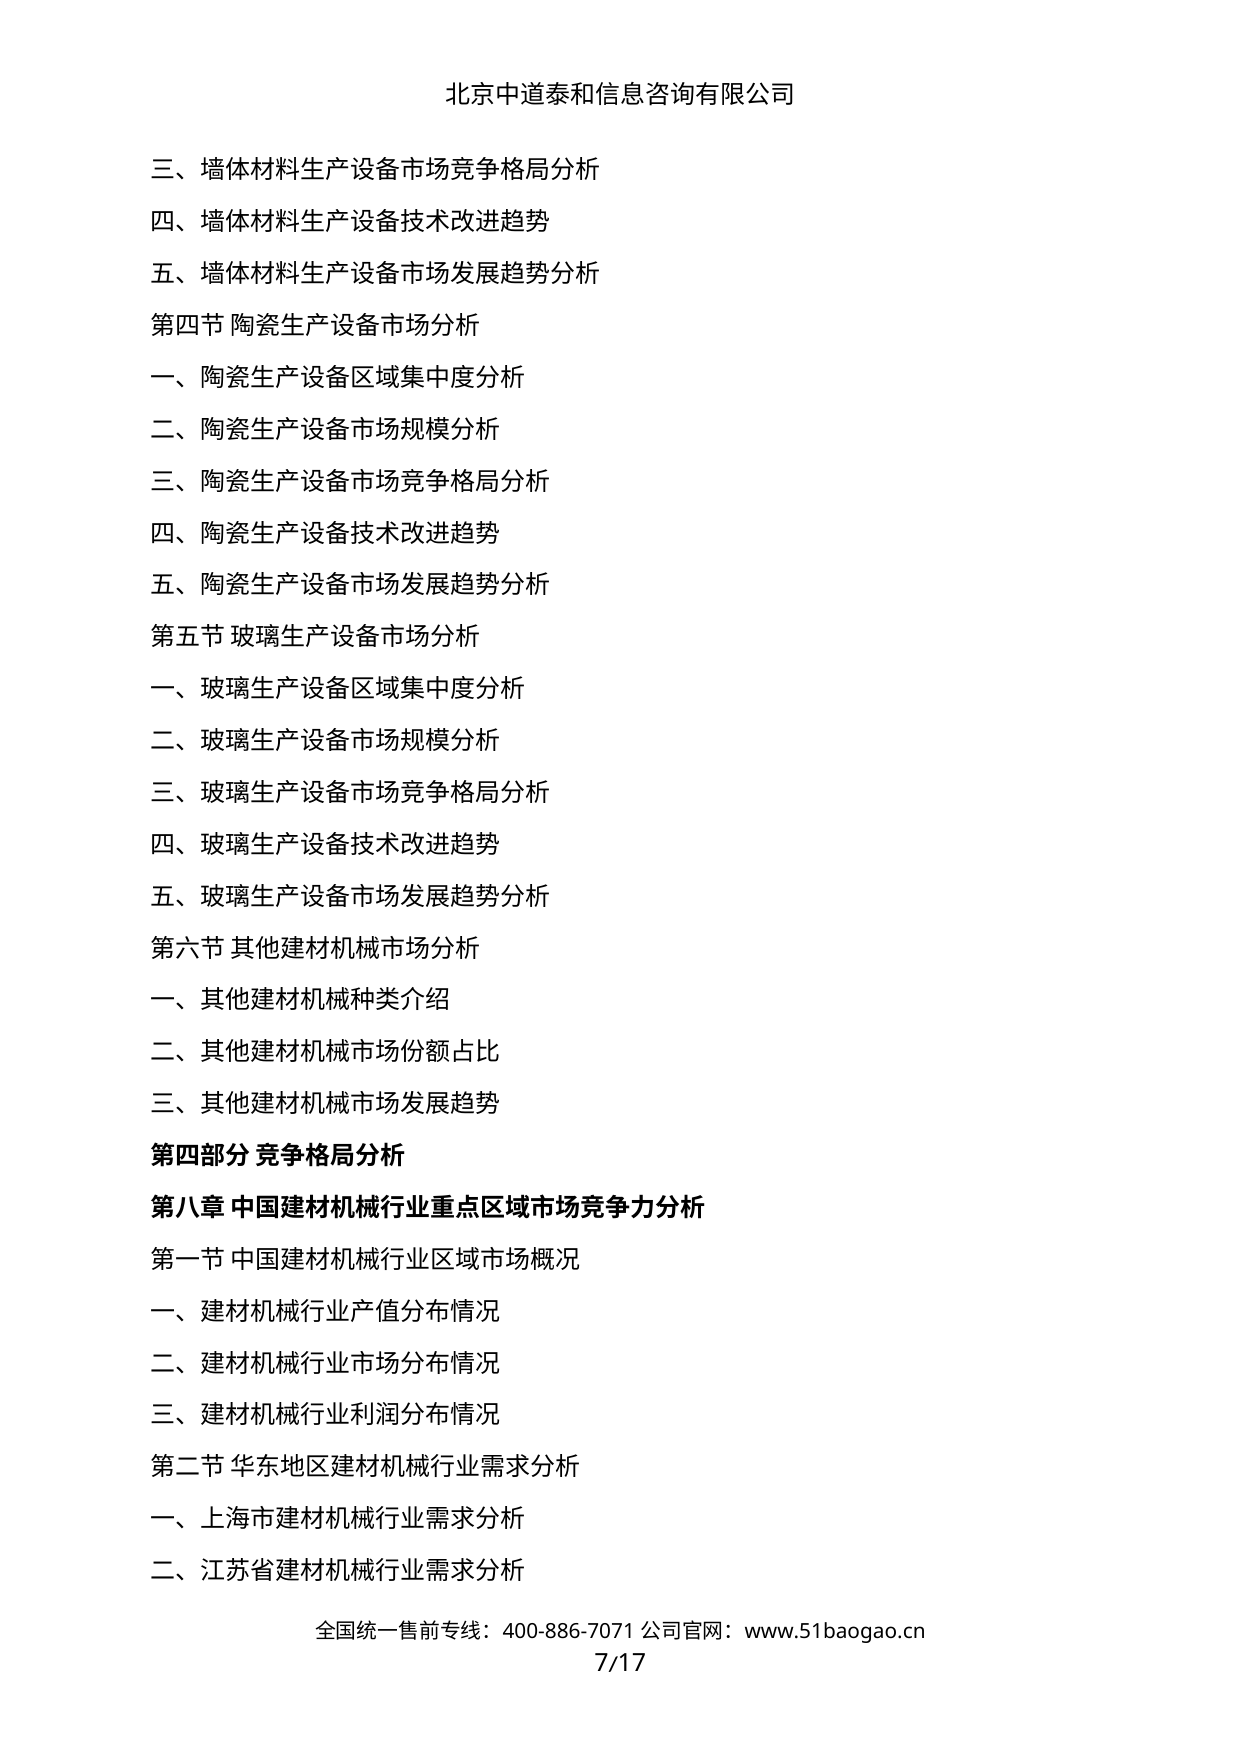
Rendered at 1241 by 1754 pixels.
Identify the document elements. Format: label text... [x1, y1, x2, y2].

text 五、玻璃生产设备市场发展趋势分析 [150, 876, 1090, 912]
text 第八章 中国建材机械行业重点区域市场竞争力分析 [150, 1187, 1090, 1224]
text 第六节 其他建材机械市场分析 [150, 928, 1090, 964]
text 一、玻璃生产设备区域集中度分析 [150, 669, 1090, 705]
text 二、江苏省建材机械行业需求分析 [150, 1551, 1090, 1587]
text 三、玻璃生产设备市场竞争格局分析 [150, 772, 1090, 809]
text 三、其他建材机械市场发展趋势 [150, 1084, 1090, 1120]
text 第四部分 竞争格局分析 [150, 1136, 1090, 1172]
text 第五节 玻璃生产设备市场分析 [150, 617, 1090, 653]
text 一、建材机械行业产值分布情况 [150, 1291, 1090, 1327]
text 五、墙体材料生产设备市场发展趋势分析 [150, 254, 1090, 290]
text 二、玻璃生产设备市场规模分析 [150, 721, 1090, 757]
text 三、墙体材料生产设备市场竞争格局分析 [150, 150, 1090, 186]
text 四、墙体材料生产设备技术改进趋势 [150, 202, 1090, 238]
text 一、其他建材机械种类介绍 [150, 980, 1090, 1016]
text 五、陶瓷生产设备市场发展趋势分析 [150, 565, 1090, 601]
text 四、陶瓷生产设备技术改进趋势 [150, 513, 1090, 549]
text 三、陶瓷生产设备市场竞争格局分析 [150, 461, 1090, 497]
text 第二节 华东地区建材机械行业需求分析 [150, 1447, 1090, 1483]
text 第四节 陶瓷生产设备市场分析 [150, 306, 1090, 342]
text 四、玻璃生产设备技术改进趋势 [150, 824, 1090, 861]
text 一、陶瓷生产设备区域集中度分析 [150, 357, 1090, 394]
text 第一节 中国建材机械行业区域市场概况 [150, 1239, 1090, 1276]
text 二、陶瓷生产设备市场规模分析 [150, 409, 1090, 446]
text 二、建材机械行业市场分布情况 [150, 1343, 1090, 1379]
text 一、上海市建材机械行业需求分析 [150, 1499, 1090, 1535]
text 三、建材机械行业利润分布情况 [150, 1395, 1090, 1431]
text 二、其他建材机械市场份额占比 [150, 1032, 1090, 1068]
